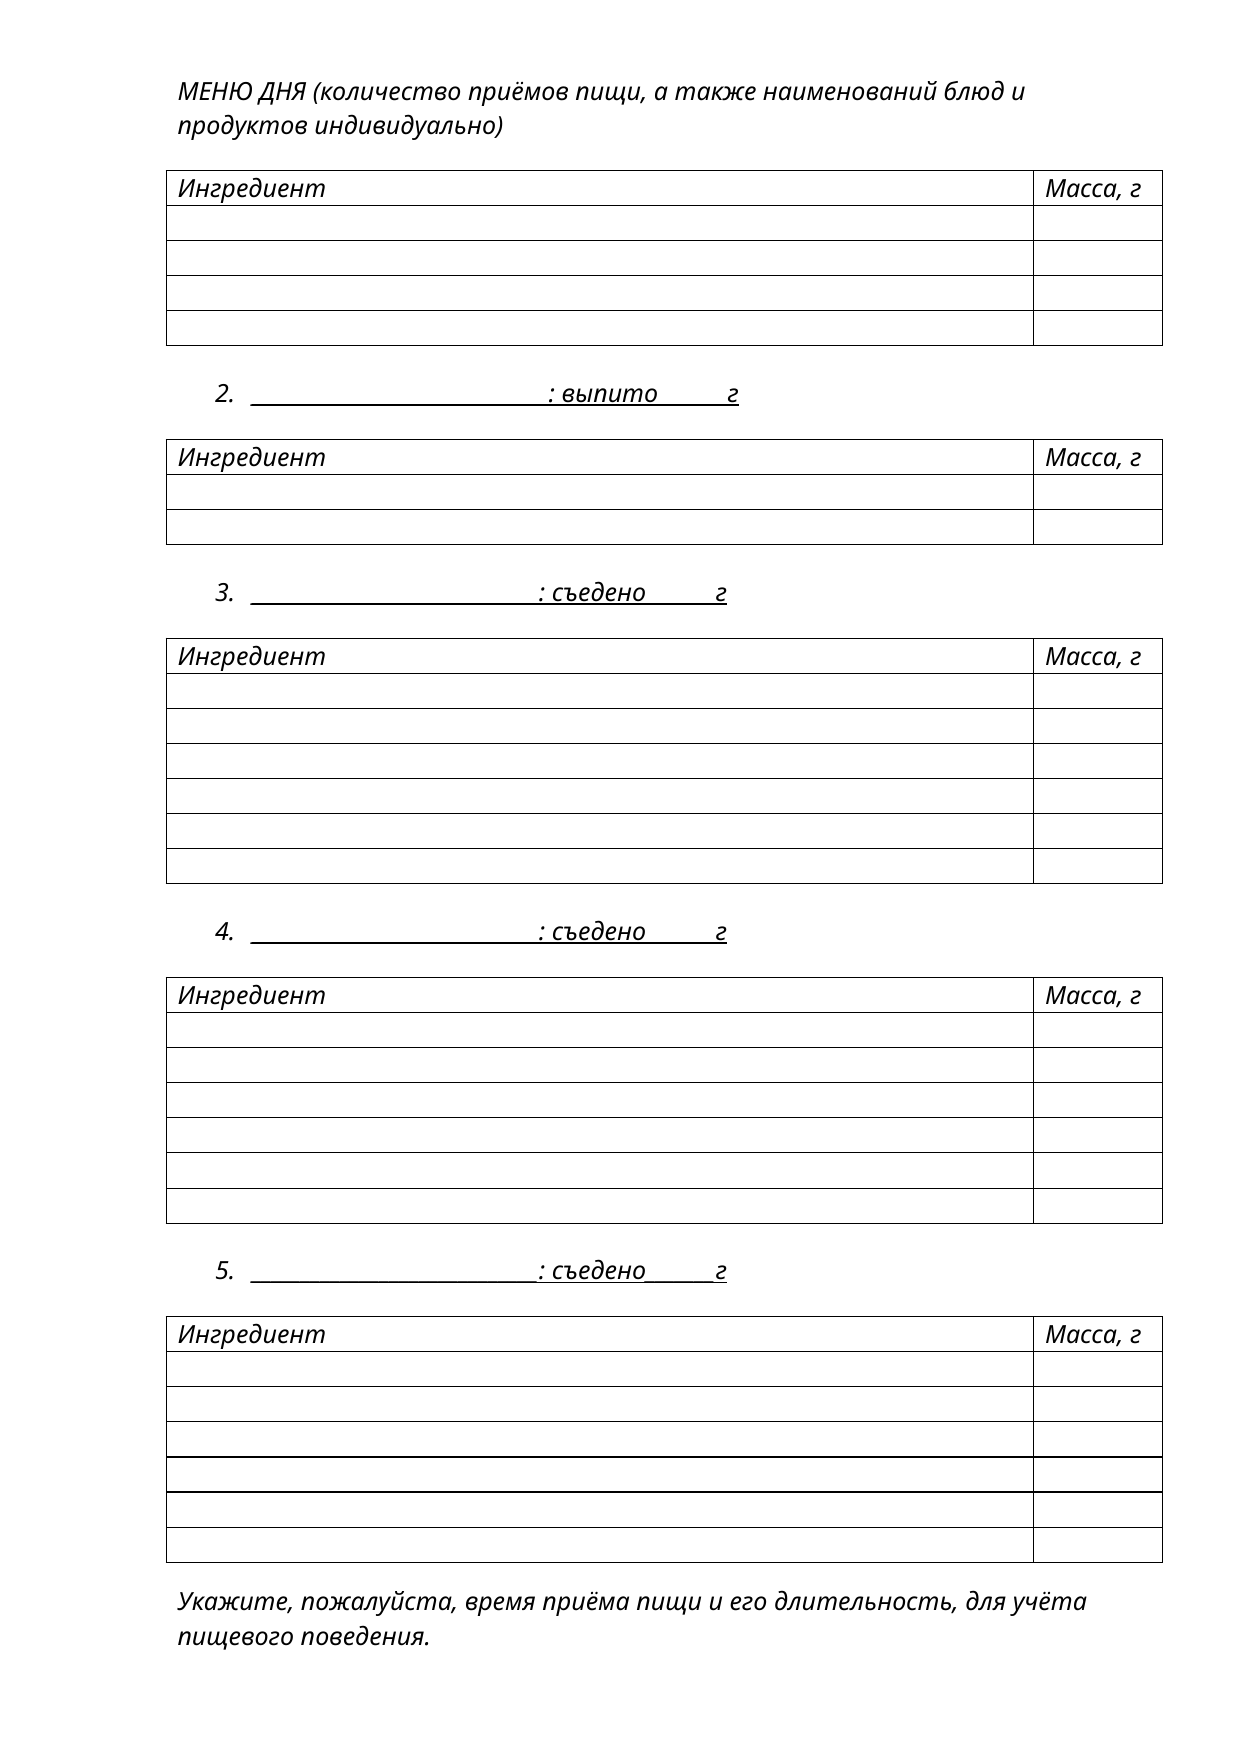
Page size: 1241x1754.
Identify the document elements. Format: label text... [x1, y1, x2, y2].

table_header Масса, г [1034, 978, 1162, 1012]
table_cell [1034, 1153, 1162, 1187]
table_cell [1034, 1387, 1162, 1421]
table_cell [167, 311, 1033, 345]
table_cell [1034, 1118, 1162, 1152]
table_cell [167, 674, 1033, 708]
table_cell [167, 475, 1033, 509]
table_cell [167, 206, 1033, 240]
table_cell [1034, 1048, 1162, 1082]
table_cell [167, 814, 1033, 848]
table_cell [167, 849, 1033, 883]
table_header Ингредиент [167, 440, 1033, 474]
table_header Ингредиент [167, 171, 1033, 205]
table_cell [1034, 1528, 1162, 1562]
table_header Масса, г [1034, 1317, 1162, 1351]
table_cell [1034, 1458, 1162, 1491]
list _____________________________: съедено_______г [215, 1253, 1152, 1287]
table_cell [1034, 779, 1162, 813]
table_cell [167, 779, 1033, 813]
list _____________________________: съедено_______г [215, 913, 1152, 948]
table_cell [167, 276, 1033, 310]
table_cell [1034, 1493, 1162, 1527]
table_cell [167, 1013, 1033, 1047]
table_cell [167, 1422, 1033, 1456]
table_cell [167, 1528, 1033, 1562]
table_cell [1034, 849, 1162, 883]
table_cell [167, 1387, 1033, 1421]
table_cell [1034, 1189, 1162, 1222]
table_cell [1034, 1013, 1162, 1047]
table_header Ингредиент [167, 978, 1033, 1012]
table_cell [1034, 709, 1162, 743]
table_cell [1034, 744, 1162, 778]
table_cell [1034, 311, 1162, 345]
table_cell [167, 1458, 1033, 1491]
table_cell [1034, 1083, 1162, 1117]
table_cell [1034, 1352, 1162, 1386]
table_cell [167, 1118, 1033, 1152]
table_cell [1034, 276, 1162, 310]
table_cell [167, 1048, 1033, 1082]
table_cell [167, 1352, 1033, 1386]
table_cell [1034, 674, 1162, 708]
list ______________________________: выпито_______г [215, 376, 1152, 410]
table_header Масса, г [1034, 171, 1162, 205]
table_cell [1034, 510, 1162, 544]
table_cell [167, 1493, 1033, 1527]
table_cell [167, 241, 1033, 275]
table_cell [167, 510, 1033, 544]
table_cell [1034, 1422, 1162, 1456]
table_cell [167, 1153, 1033, 1187]
table_cell [1034, 206, 1162, 240]
table_cell [167, 1083, 1033, 1117]
table_cell [1034, 241, 1162, 275]
table_header Ингредиент [167, 639, 1033, 673]
table_cell [167, 744, 1033, 778]
list _____________________________: съедено_______г [215, 574, 1152, 608]
table_cell [1034, 475, 1162, 509]
table_header Ингредиент [167, 1317, 1033, 1351]
table_cell [1034, 814, 1162, 848]
table_header Масса, г [1034, 639, 1162, 673]
table_header Масса, г [1034, 440, 1162, 474]
table_cell [167, 1189, 1033, 1222]
table_cell [167, 709, 1033, 743]
